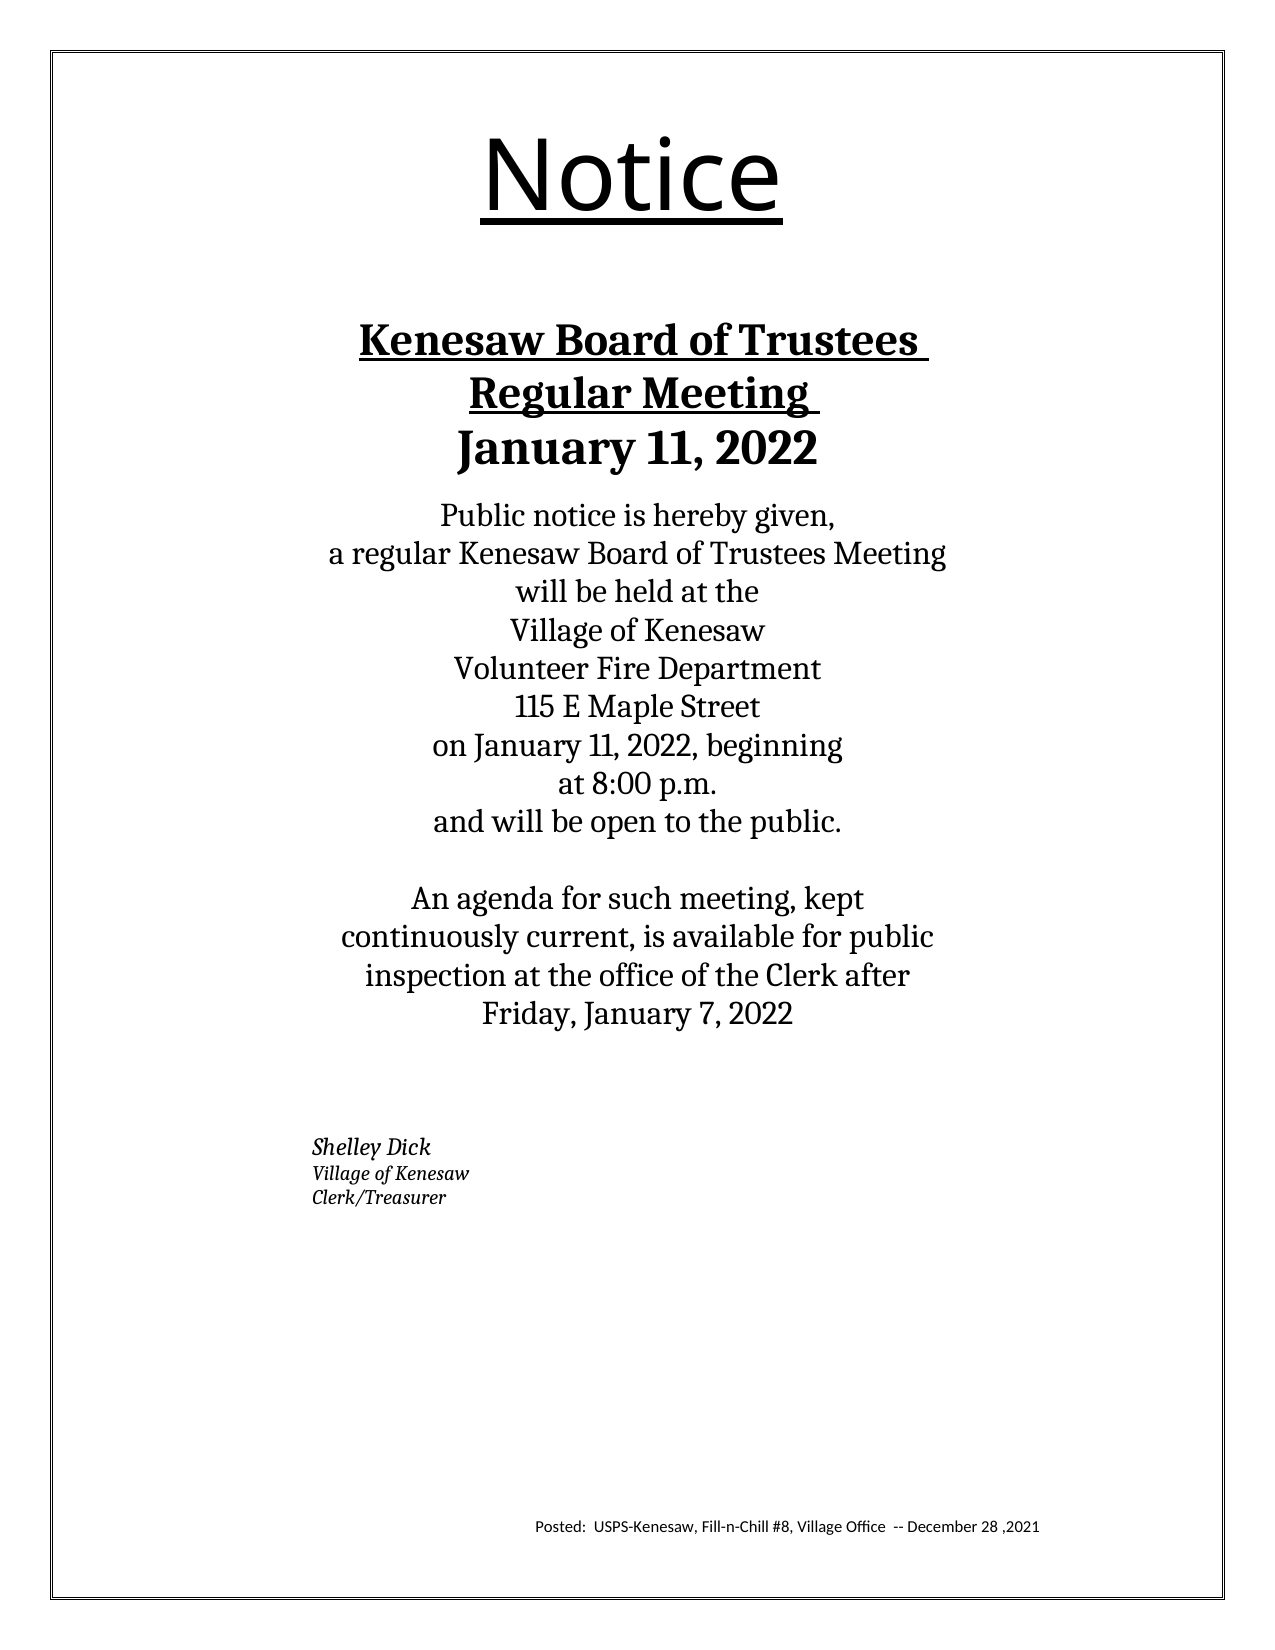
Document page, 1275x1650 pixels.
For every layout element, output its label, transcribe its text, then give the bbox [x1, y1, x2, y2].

text Shelley Dick [312, 1133, 963, 1162]
text and will be open to the public. [312, 803, 963, 841]
text Volunteer Fire Department [312, 649, 963, 688]
text Friday, January 7, 2022 [312, 994, 963, 1033]
text Kenesaw Board of Trustees [150, 314, 1050, 367]
text January 11, 2022 [312, 419, 963, 477]
text continuously current, is available for public inspection at the office of the Clerk after [312, 918, 963, 994]
text Notice [300, 103, 963, 239]
text Village of Kenesaw [312, 611, 963, 649]
text at 8:00 p.m. [312, 764, 963, 803]
text Village of Kenesaw [312, 1162, 963, 1186]
text a regular Kenesaw Board of Trustees Meeting will be held at the [312, 534, 963, 611]
text An agenda for such meeting, kept [312, 879, 963, 918]
text Regular Meeting [150, 367, 1050, 419]
text Public notice is hereby given, [312, 496, 963, 534]
text Clerk/Treasurer [312, 1186, 963, 1209]
text 115 E Maple Street [312, 688, 963, 726]
text on January 11, 2022, beginning [312, 726, 963, 764]
